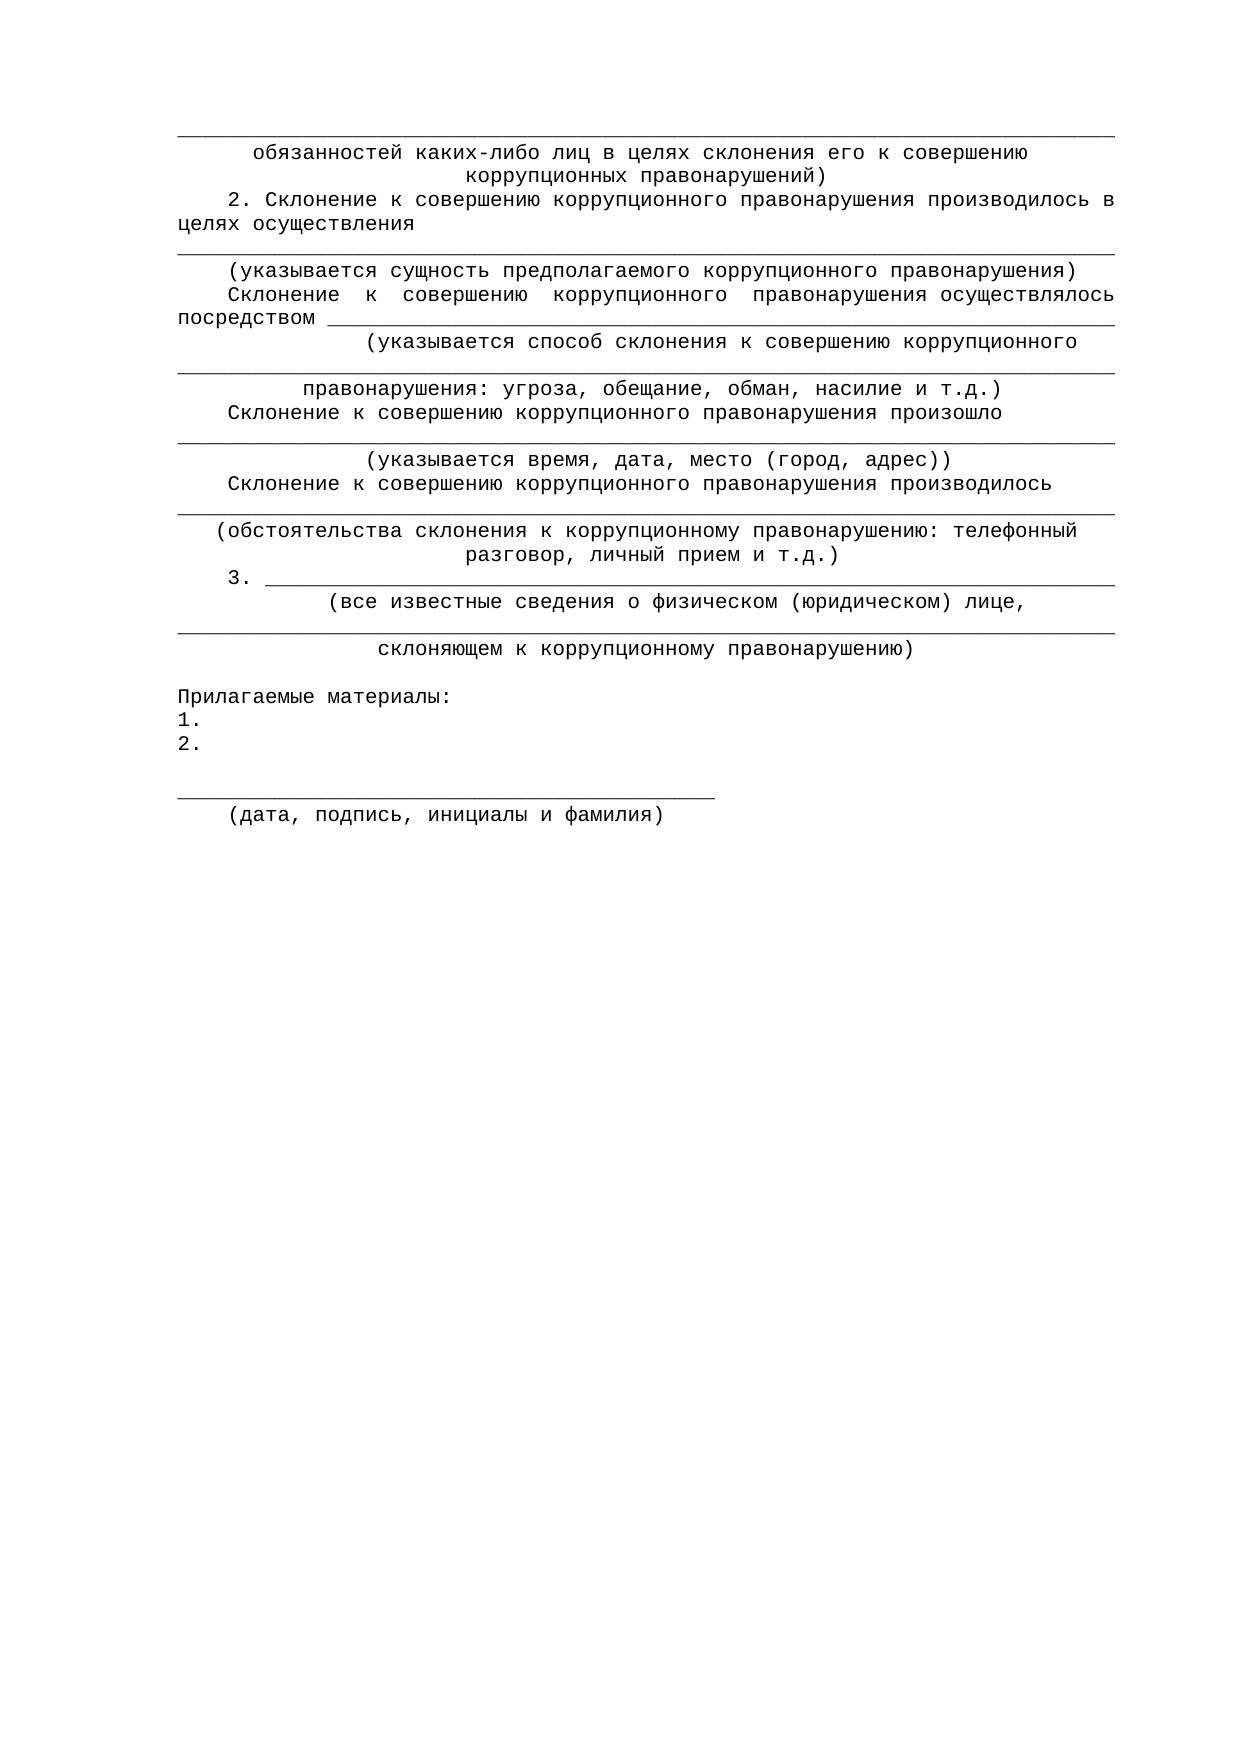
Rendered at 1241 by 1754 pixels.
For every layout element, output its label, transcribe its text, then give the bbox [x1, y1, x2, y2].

text ___________________________________________ [177, 780, 1152, 804]
text (указывается время, дата, место (город, адрес)) [177, 449, 1152, 473]
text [177, 118, 1152, 142]
text 3. ____________________________________________________________________ [177, 567, 1152, 591]
text ___________________________________________________________________________ [177, 615, 1152, 638]
text (указывается сущность предполагаемого коррупционного правонарушения) [177, 260, 1152, 284]
text Склонение к совершению коррупционного правонарушения осуществлялось [177, 284, 1152, 307]
text коррупционных правонарушений) [177, 165, 1152, 189]
text (все известные сведения о физическом (юридическом) лице, [177, 591, 1152, 615]
text 2. Склонение к совершению коррупционного правонарушения производилось в [177, 189, 1152, 213]
text Склонение к совершению коррупционного правонарушения производилось [177, 473, 1152, 496]
text (указывается способ склонения к совершению коррупционного [177, 331, 1152, 354]
text склоняющем к коррупционному правонарушению) [177, 638, 1152, 662]
text целях осуществления [177, 213, 1152, 236]
text разговор, личный прием и т.д.) [177, 544, 1152, 567]
text ___________________________________________________________________________ [177, 354, 1152, 378]
text ___________________________________________________________________________ [177, 236, 1152, 260]
text ___________________________________________________________________________ [177, 426, 1152, 449]
text 2. [177, 733, 1152, 757]
text Склонение к совершению коррупционного правонарушения произошло [177, 402, 1152, 426]
text 1. [177, 709, 1152, 733]
text (обстоятельства склонения к коррупционному правонарушению: телефонный [177, 520, 1152, 544]
text обязанностей каких-либо лиц в целях склонения его к совершению [177, 142, 1152, 165]
text ___________________________________________________________________________ [177, 496, 1152, 520]
text посредством _______________________________________________________________ [177, 307, 1152, 331]
text Прилагаемые материалы: [177, 686, 1152, 709]
text (дата, подпись, инициалы и фамилия) [177, 804, 1152, 827]
text правонарушения: угроза, обещание, обман, насилие и т.д.) [177, 378, 1152, 402]
